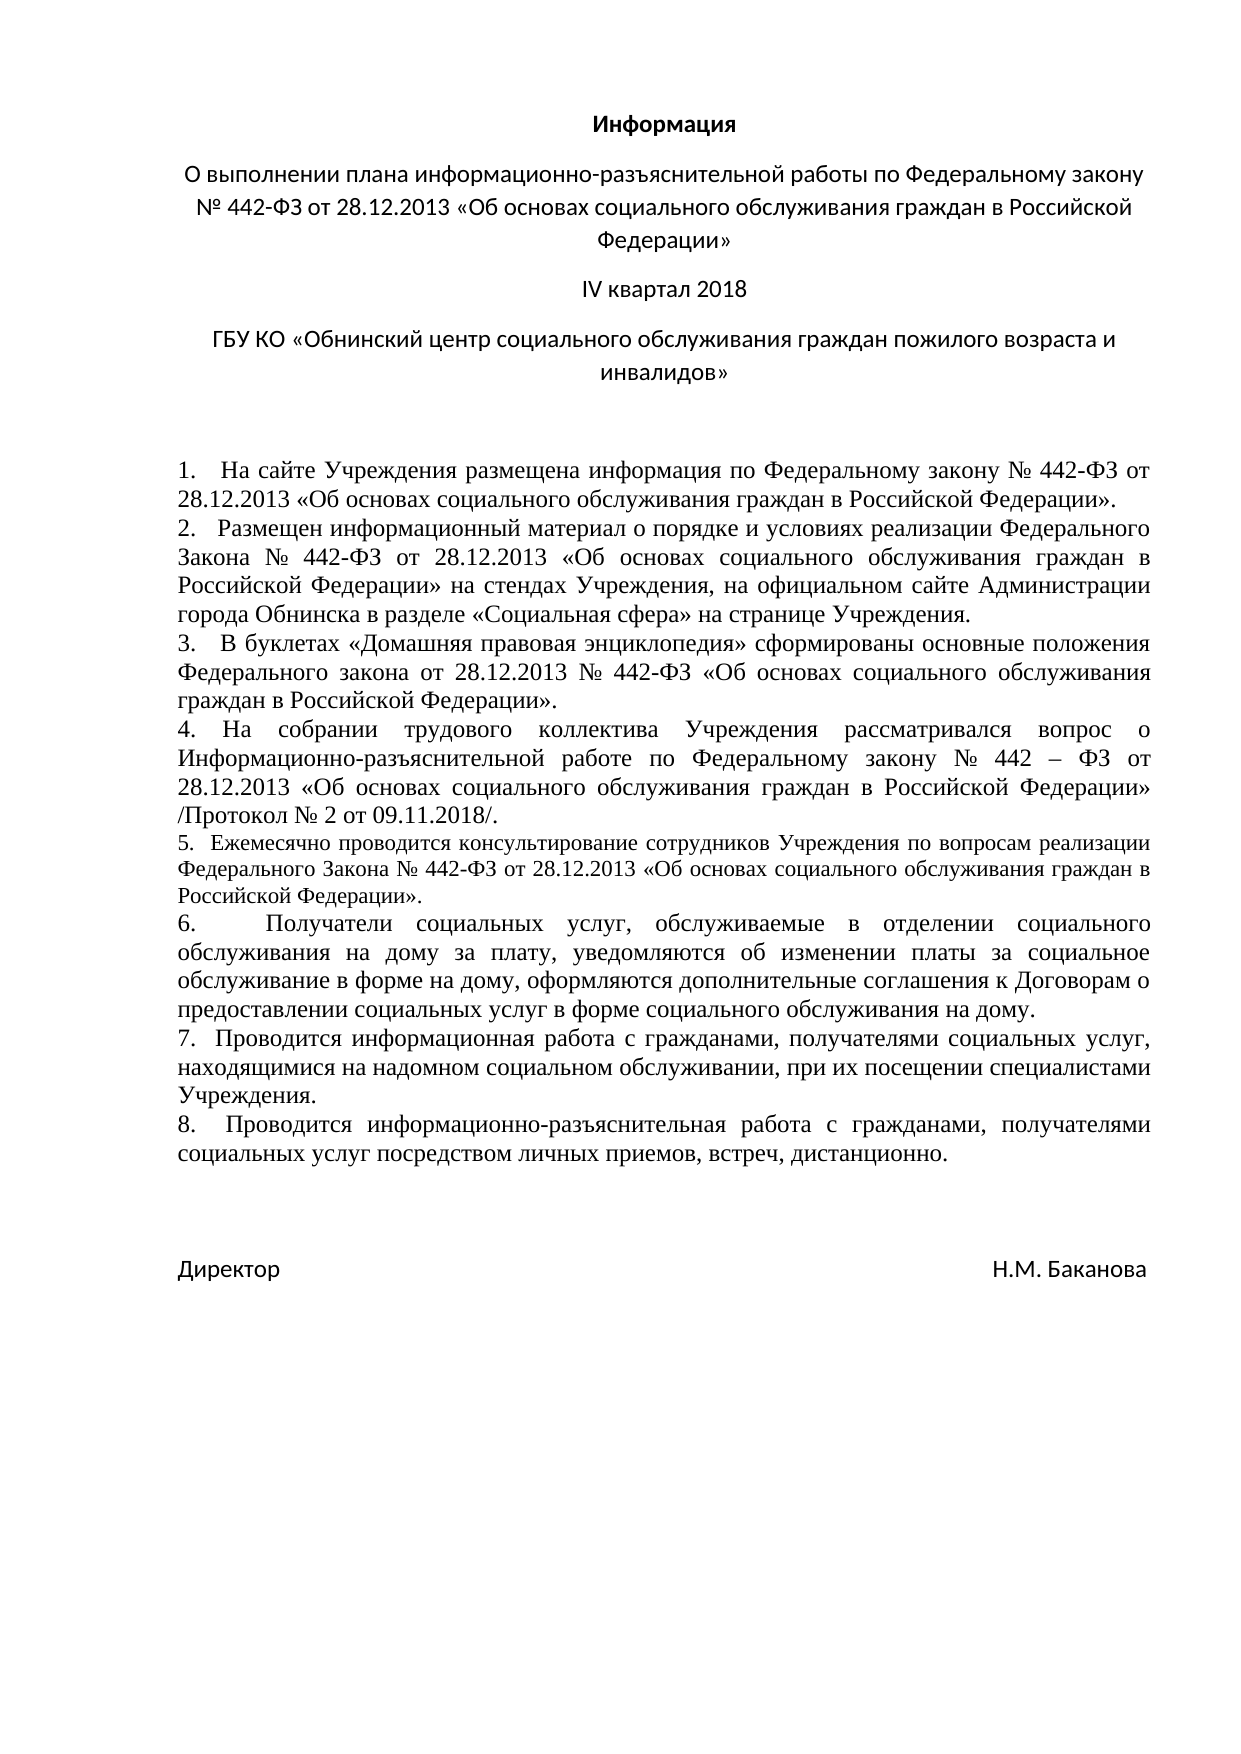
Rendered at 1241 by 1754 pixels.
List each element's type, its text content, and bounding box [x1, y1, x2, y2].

text Информация [177, 109, 1152, 139]
text ГБУ КО «Обнинский центр социального обслуживания граждан пожилого возраста и инвалидов» [177, 323, 1152, 387]
text 8. Проводится информационно-разъяснительная работа с гражданами, получателями социальных услуг посредством личных приемов, встреч, дистанционно. [177, 1109, 1152, 1167]
text IV квартал 2018 [177, 274, 1152, 304]
text 5. Ежемесячно проводится консультирование сотрудников Учреждения по вопросам реализации Федерального Закона № 442-ФЗ от 28.12.2013 «Об основах социального обслуживания граждан в Российской Федерации». [177, 829, 1152, 908]
text 4. На собрании трудового коллектива Учреждения рассматривался вопрос о Информационно-разъяснительной работе по Федеральному закону № 442 – ФЗ от 28.12.2013 «Об основах социального обслуживания граждан в Российской Федерации» /Протокол № 2 от 09.11.2018/. [177, 714, 1152, 829]
text 7. Проводится информационная работа с гражданами, получателями социальных услуг, находящимися на надомном социальном обслуживании, при их посещении специалистами Учреждения. [177, 1023, 1152, 1109]
text Директор Н.М. Баканова [177, 1253, 1152, 1284]
text О выполнении плана информационно-разъяснительной работы по Федеральному закону № 442-ФЗ от 28.12.2013 «Об основах социального обслуживания граждан в Российской Федерации» [177, 158, 1152, 254]
text 1. На сайте Учреждения размещена информация по Федеральному закону № 442-ФЗ от 28.12.2013 «Об основах социального обслуживания граждан в Российской Федерации». [177, 455, 1152, 513]
text 6. Получатели социальных услуг, обслуживаемые в отделении социального обслуживания на дому за плату, уведомляются об изменении платы за социальное обслуживание в форме на дому, оформляются дополнительные соглашения к Договорам о предоставлении социальных услуг в форме социального обслуживания на дому. [177, 908, 1152, 1023]
text 3. В буклетах «Домашняя правовая энциклопедия» сформированы основные положения Федерального закона от 28.12.2013 № 442-ФЗ «Об основах социального обслуживания граждан в Российской Федерации». [177, 628, 1152, 714]
text 2. Размещен информационный материал о порядке и условиях реализации Федерального Закона № 442-ФЗ от 28.12.2013 «Об основах социального обслуживания граждан в Российской Федерации» на стендах Учреждения, на официальном сайте Администрации города Обнинска в разделе «Социальная сфера» на странице Учреждения. [177, 513, 1152, 628]
